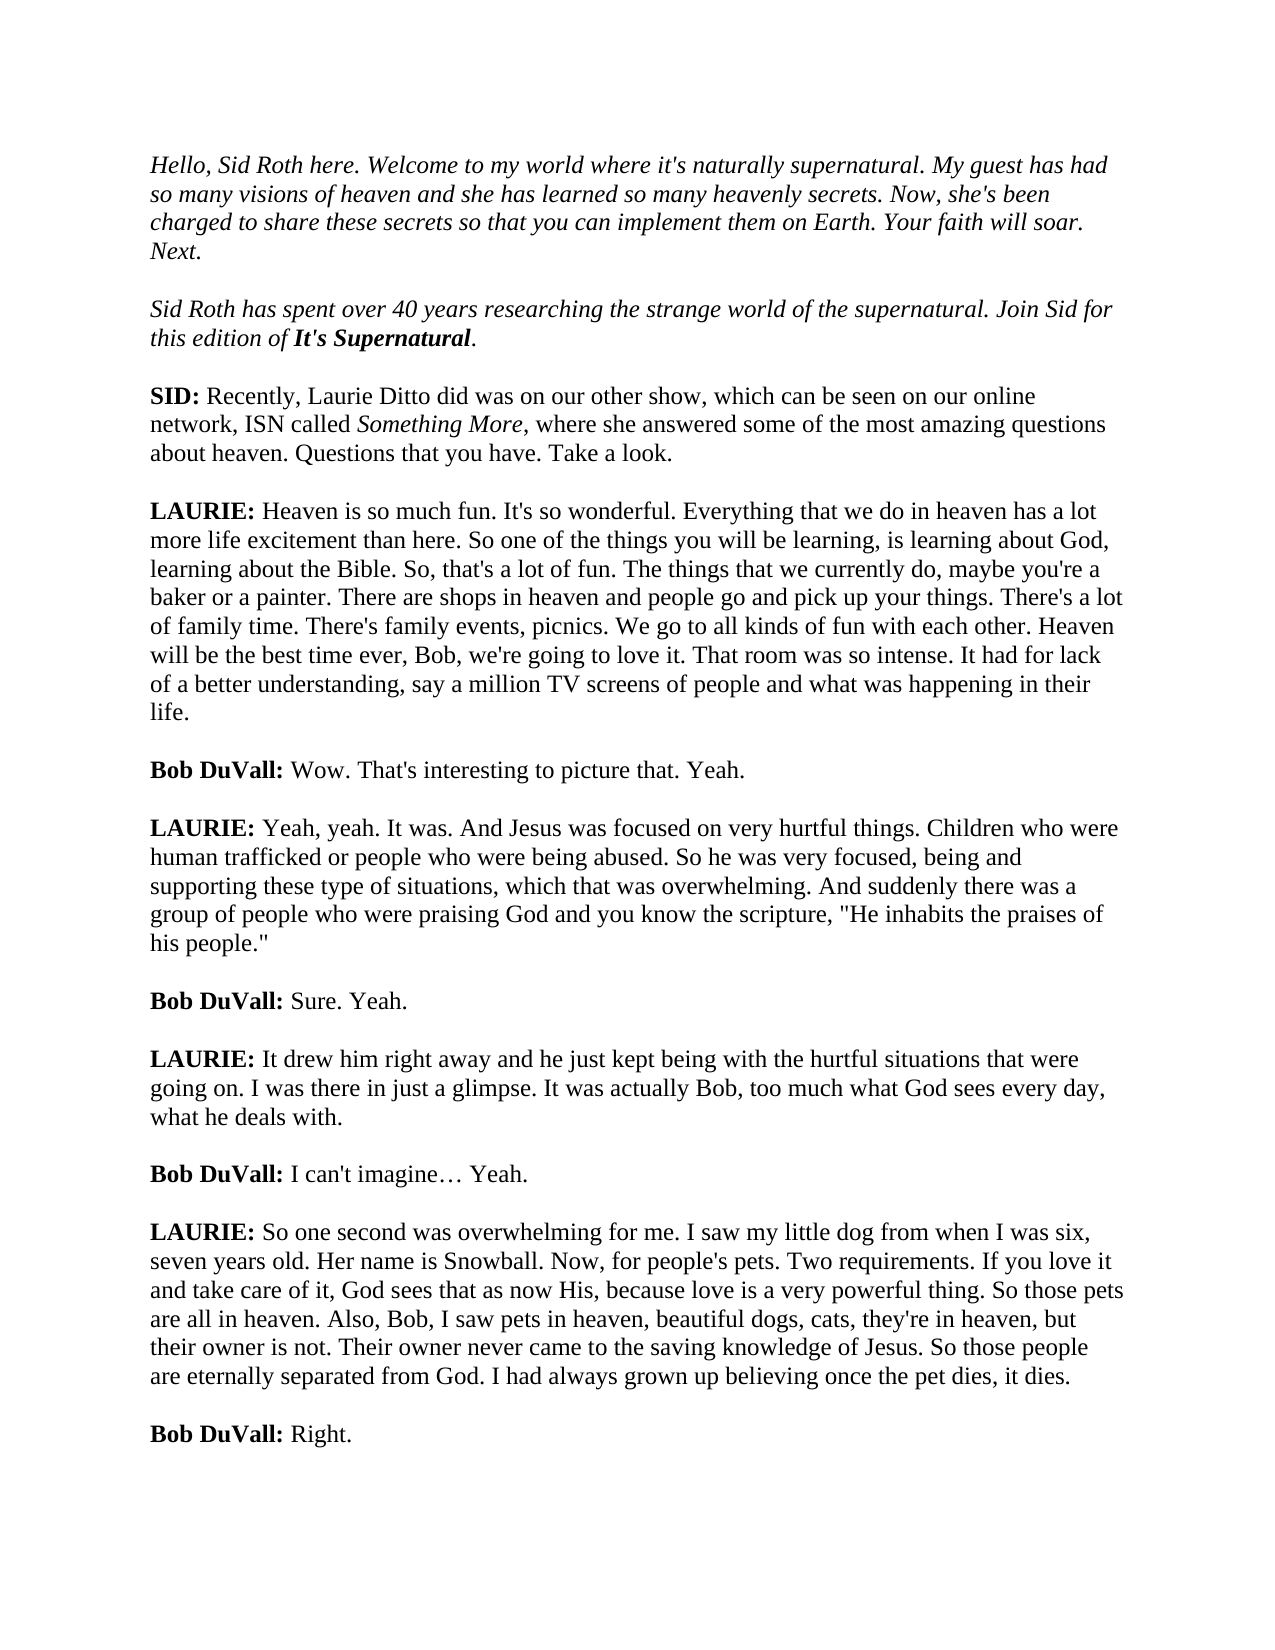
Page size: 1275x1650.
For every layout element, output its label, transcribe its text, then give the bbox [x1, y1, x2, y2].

text Sid Roth has spent over 40 years researching the strange world of the supernatural. Join Sid for this edition of It's Supernatural. [150, 294, 1125, 352]
text Bob DuVall: Wow. That's interesting to picture that. Yeah. [150, 755, 1125, 784]
text Bob DuVall: Right. [150, 1419, 1125, 1448]
text SID: Recently, Laurie Ditto did was on our other show, which can be seen on our online network, ISN called Something More, where she answered some of the most amazing questions about heaven. Questions that you have. Take a look. [150, 381, 1125, 467]
text LAURIE: Heaven is so much fun. It's so wonderful. Everything that we do in heaven has a lot more life excitement than here. So one of the things you will be learning, is learning about God, learning about the Bible. So, that's a lot of fun. The things that we currently do, maybe you're a baker or a painter. There are shops in heaven and people go and pick up your things. There's a lot of family time. There's family events, picnics. We go to all kinds of fun with each other. Heaven will be the best time ever, Bob, we're going to love it. That room was so intense. It had for lack of a better understanding, say a million TV screens of people and what was happening in their life. [150, 496, 1125, 726]
text LAURIE: Yeah, yeah. It was. And Jesus was focused on very hurtful things. Children who were human trafficked or people who were being abused. So he was very focused, being and supporting these type of situations, which that was overwhelming. And suddenly there was a group of people who were praising God and you know the scripture, "He inhabits the praises of his people." [150, 813, 1125, 957]
text LAURIE: So one second was overwhelming for me. I saw my little dog from when I was six, seven years old. Her name is Snowball. Now, for people's pets. Two requirements. If you love it and take care of it, God sees that as now His, because love is a very powerful thing. So those pets are all in heaven. Also, Bob, I saw pets in heaven, beautiful dogs, cats, they're in heaven, but their owner is not. Their owner never came to the saving knowledge of Jesus. So those people are eternally separated from God. I had always grown up believing once the pet dies, it dies. [150, 1217, 1125, 1390]
text LAURIE: It drew him right away and he just kept being with the hurtful situations that were going on. I was there in just a glimpse. It was actually Bob, too much what God sees every day, what he deals with. [150, 1044, 1125, 1130]
text Hello, Sid Roth here. Welcome to my world where it's naturally supernatural. My guest has had so many visions of heaven and she has learned so many heavenly secrets. Now, she's been charged to share these secrets so that you can implement them on Earth. Your faith will soar. Next. [150, 150, 1125, 265]
text Bob DuVall: Sure. Yeah. [150, 986, 1125, 1015]
text Bob DuVall: I can't imagine… Yeah. [150, 1159, 1125, 1188]
